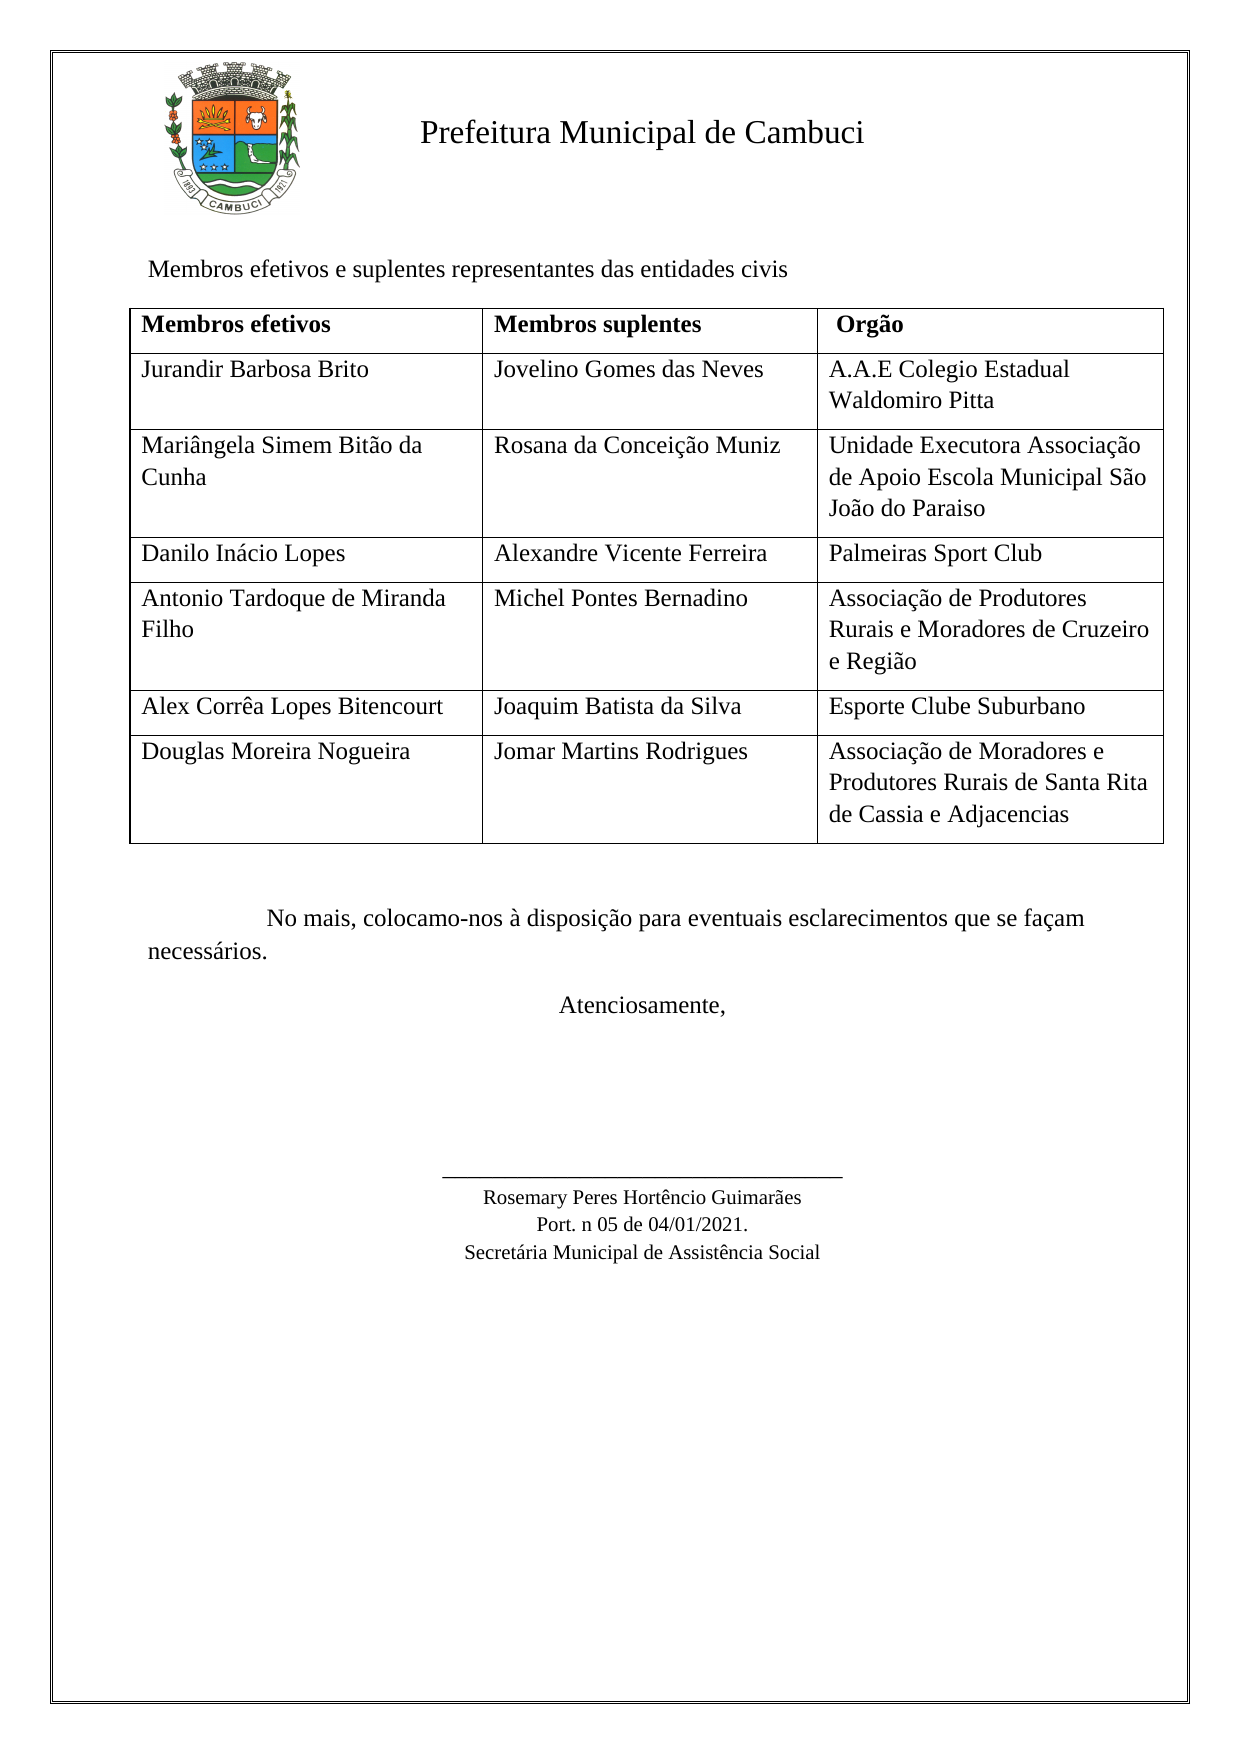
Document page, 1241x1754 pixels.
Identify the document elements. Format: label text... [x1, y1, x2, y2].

table_cell Mariângela Simem Bitão da Cunha [131, 430, 482, 537]
table_header Membros efetivos [131, 309, 482, 353]
text Secretária Municipal de Assistência Social [148, 1240, 1137, 1264]
table_cell Jomar Martins Rodrigues [483, 736, 817, 843]
text Atenciosamente, [148, 990, 1137, 1019]
table_cell Joaquim Batista da Silva [483, 691, 817, 735]
table_cell Associação de Produtores Rurais e Moradores de Cruzeiro e Região [818, 583, 1163, 690]
table_cell Associação de Moradores e Produtores Rurais de Santa Rita de Cassia e Adjacencias [818, 736, 1163, 843]
table_cell Palmeiras Sport Club [818, 538, 1163, 582]
table_cell A.A.E Colegio Estadual Waldomiro Pitta [818, 354, 1163, 429]
table_header Membros suplentes [483, 309, 817, 353]
table_cell Alexandre Vicente Ferreira [483, 538, 817, 582]
table_cell Alex Corrêa Lopes Bitencourt [131, 691, 482, 735]
table_header Orgão [818, 309, 1163, 353]
table_cell Jurandir Barbosa Brito [131, 354, 482, 429]
table_cell Unidade Executora Associação de Apoio Escola Municipal São João do Paraiso [818, 430, 1163, 537]
table_cell Michel Pontes Bernadino [483, 583, 817, 690]
text Rosemary Peres Hortêncio Guimarães [148, 1185, 1137, 1209]
text Port. n 05 de 04/01/2021. [148, 1212, 1137, 1236]
table_cell Danilo Inácio Lopes [131, 538, 482, 582]
table_cell Douglas Moreira Nogueira [131, 736, 482, 843]
table_cell Jovelino Gomes das Neves [483, 354, 817, 429]
table_cell Antonio Tardoque de Miranda Filho [131, 583, 482, 690]
text ________________________________ [148, 1152, 1137, 1181]
text No mais, colocamo-nos à disposição para eventuais esclarecimentos que se façam necessários. [148, 903, 1137, 965]
table_cell Rosana da Conceição Muniz [483, 430, 817, 537]
text Membros efetivos e suplentes representantes das entidades civis [148, 254, 1137, 283]
table_cell Esporte Clube Suburbano [818, 691, 1163, 735]
